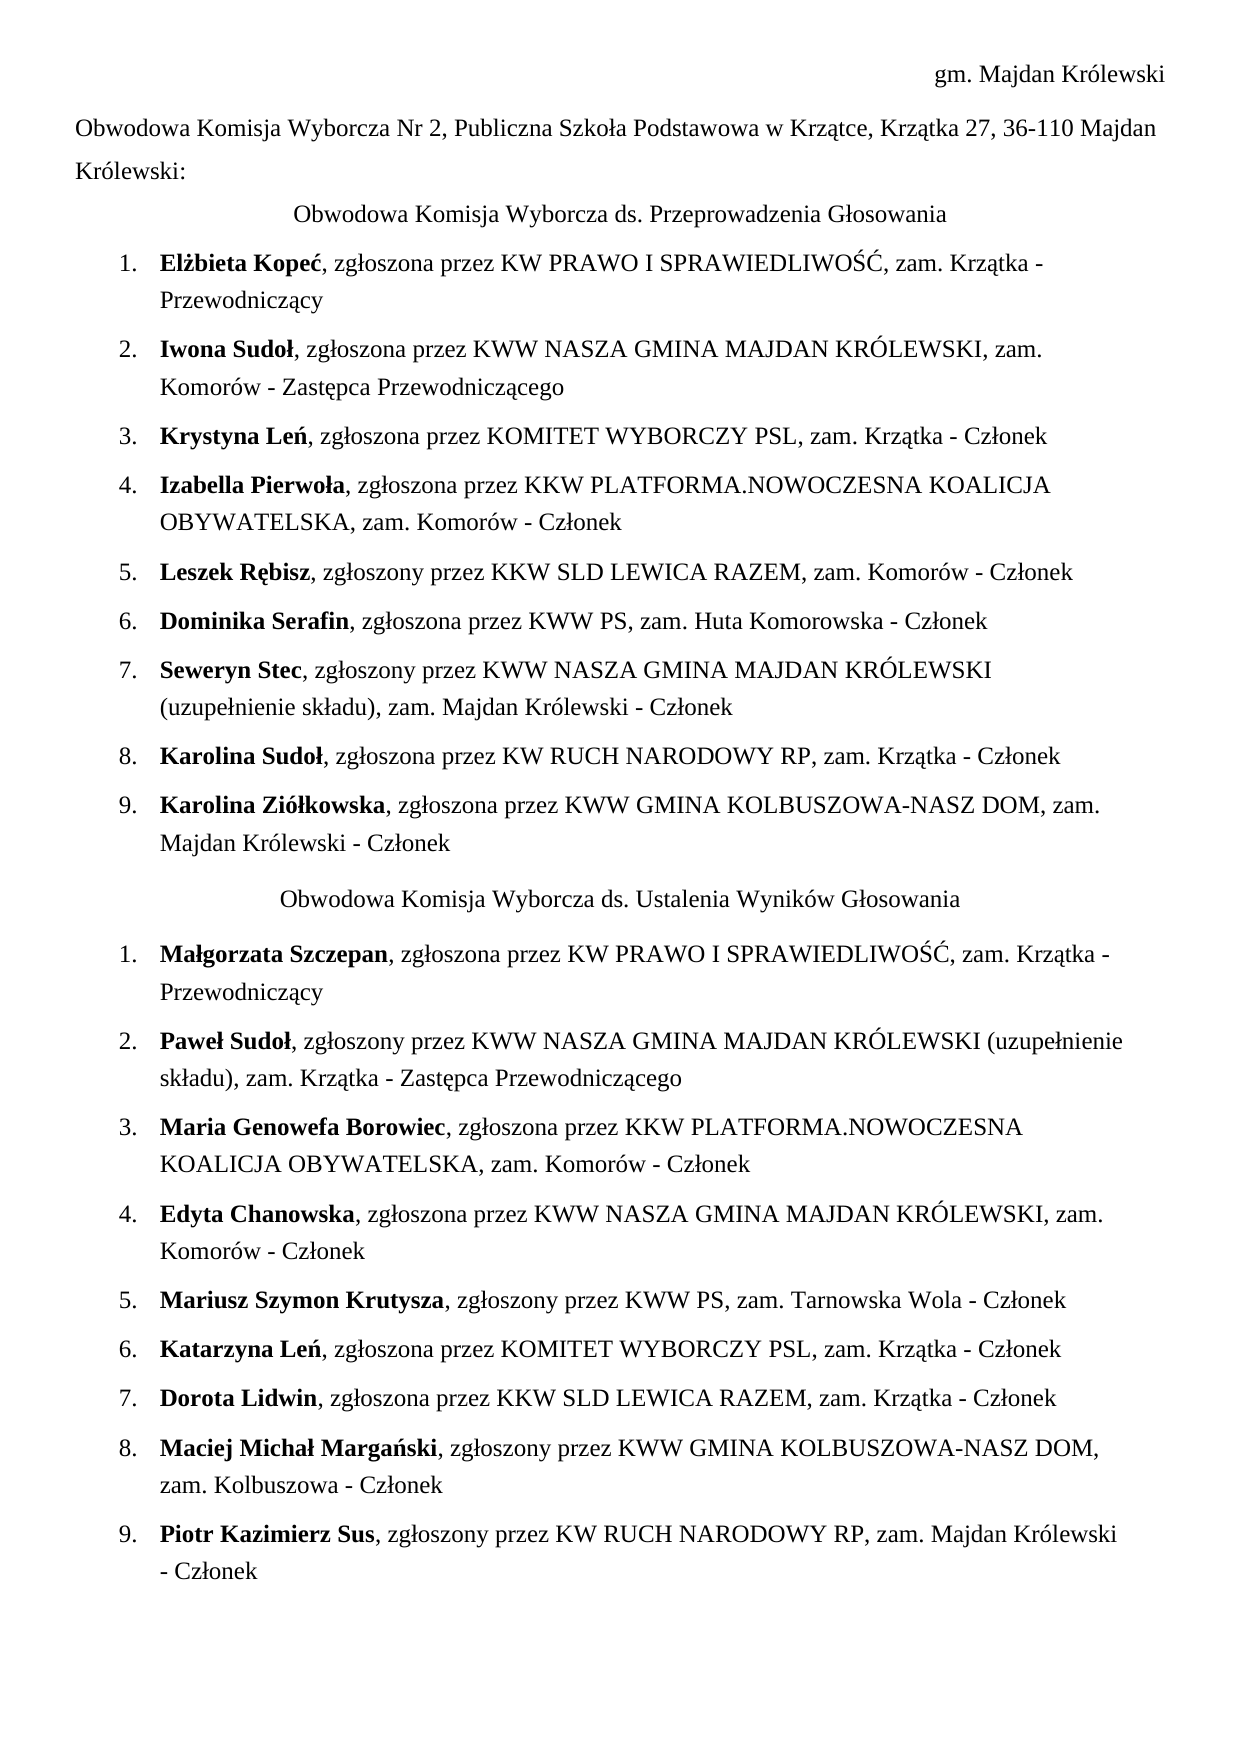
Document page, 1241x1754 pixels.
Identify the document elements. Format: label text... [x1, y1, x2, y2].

table_cell Izabella Pierwoła, zgłoszona przez KKW PLATFORMA.NOWOCZESNA KOALICJA OBYWATELSKA, zam. Komorów - Członek [148, 464, 1138, 551]
table_cell 8. [75, 1427, 148, 1513]
table_header Małgorzata Szczepan, zgłoszona przez KW PRAWO I SPRAWIEDLIWOŚĆ, zam. Krzątka - Przewodniczący [148, 934, 1138, 1020]
table_cell Dominika Serafin, zgłoszona przez KWW PS, zam. Huta Komorowska - Członek [148, 600, 1138, 649]
text gm. Majdan Królewski [75, 59, 1165, 88]
table_cell Maria Genowefa Borowiec, zgłoszona przez KKW PLATFORMA.NOWOCZESNA KOALICJA OBYWATELSKA, zam. Komorów - Członek [148, 1106, 1138, 1193]
table_cell 6. [75, 600, 148, 649]
table_cell 9. [75, 1513, 148, 1600]
table_header 1. [75, 934, 148, 1020]
table_cell 7. [75, 1378, 148, 1427]
table_cell Dorota Lidwin, zgłoszona przez KKW SLD LEWICA RAZEM, zam. Krzątka - Członek [148, 1378, 1138, 1427]
table_header Elżbieta Kopeć, zgłoszona przez KW PRAWO I SPRAWIEDLIWOŚĆ, zam. Krzątka - Przewodniczący [148, 242, 1138, 329]
table_cell Seweryn Stec, zgłoszony przez KWW NASZA GMINA MAJDAN KRÓLEWSKI (uzupełnienie składu), zam. Majdan Królewski - Członek [148, 649, 1138, 736]
text Obwodowa Komisja Wyborcza ds. Ustalenia Wyników Głosowania [75, 884, 1165, 912]
table_cell 6. [75, 1329, 148, 1378]
table_cell 7. [75, 649, 148, 736]
table_cell Iwona Sudoł, zgłoszona przez KWW NASZA GMINA MAJDAN KRÓLEWSKI, zam. Komorów - Zastępca Przewodniczącego [148, 329, 1138, 415]
table_cell Paweł Sudoł, zgłoszony przez KWW NASZA GMINA MAJDAN KRÓLEWSKI (uzupełnienie składu), zam. Krzątka - Zastępca Przewodniczącego [148, 1020, 1138, 1106]
table_cell 3. [75, 415, 148, 464]
table_header 1. [75, 242, 148, 329]
table_cell 4. [75, 464, 148, 551]
table_cell 8. [75, 736, 148, 785]
table_cell Katarzyna Leń, zgłoszona przez KOMITET WYBORCZY PSL, zam. Krzątka - Członek [148, 1329, 1138, 1378]
table_cell 5. [75, 1279, 148, 1328]
table_cell Leszek Rębisz, zgłoszony przez KKW SLD LEWICA RAZEM, zam. Komorów - Członek [148, 551, 1138, 600]
table_cell Krystyna Leń, zgłoszona przez KOMITET WYBORCZY PSL, zam. Krzątka - Członek [148, 415, 1138, 464]
table_cell 9. [75, 785, 148, 871]
table_cell Karolina Ziółkowska, zgłoszona przez KWW GMINA KOLBUSZOWA-NASZ DOM, zam. Majdan Królewski - Członek [148, 785, 1138, 871]
table_cell 2. [75, 329, 148, 415]
text Obwodowa Komisja Wyborcza ds. Przeprowadzenia Głosowania [75, 199, 1165, 228]
table_cell 3. [75, 1106, 148, 1193]
text Obwodowa Komisja Wyborcza Nr 2, Publiczna Szkoła Podstawowa w Krzątce, Krzątka 27, 36-110 Majdan Królewski: [75, 113, 1165, 185]
table_cell Maciej Michał Margański, zgłoszony przez KWW GMINA KOLBUSZOWA-NASZ DOM, zam. Kolbuszowa - Członek [148, 1427, 1138, 1513]
table_cell 2. [75, 1020, 148, 1106]
table_cell 5. [75, 551, 148, 600]
table_cell Mariusz Szymon Krutysza, zgłoszony przez KWW PS, zam. Tarnowska Wola - Członek [148, 1279, 1138, 1328]
table_cell Edyta Chanowska, zgłoszona przez KWW NASZA GMINA MAJDAN KRÓLEWSKI, zam. Komorów - Członek [148, 1193, 1138, 1279]
table_cell Karolina Sudoł, zgłoszona przez KW RUCH NARODOWY RP, zam. Krzątka - Członek [148, 736, 1138, 785]
table_cell 4. [75, 1193, 148, 1279]
table_cell Piotr Kazimierz Sus, zgłoszony przez KW RUCH NARODOWY RP, zam. Majdan Królewski - Członek [148, 1513, 1138, 1600]
